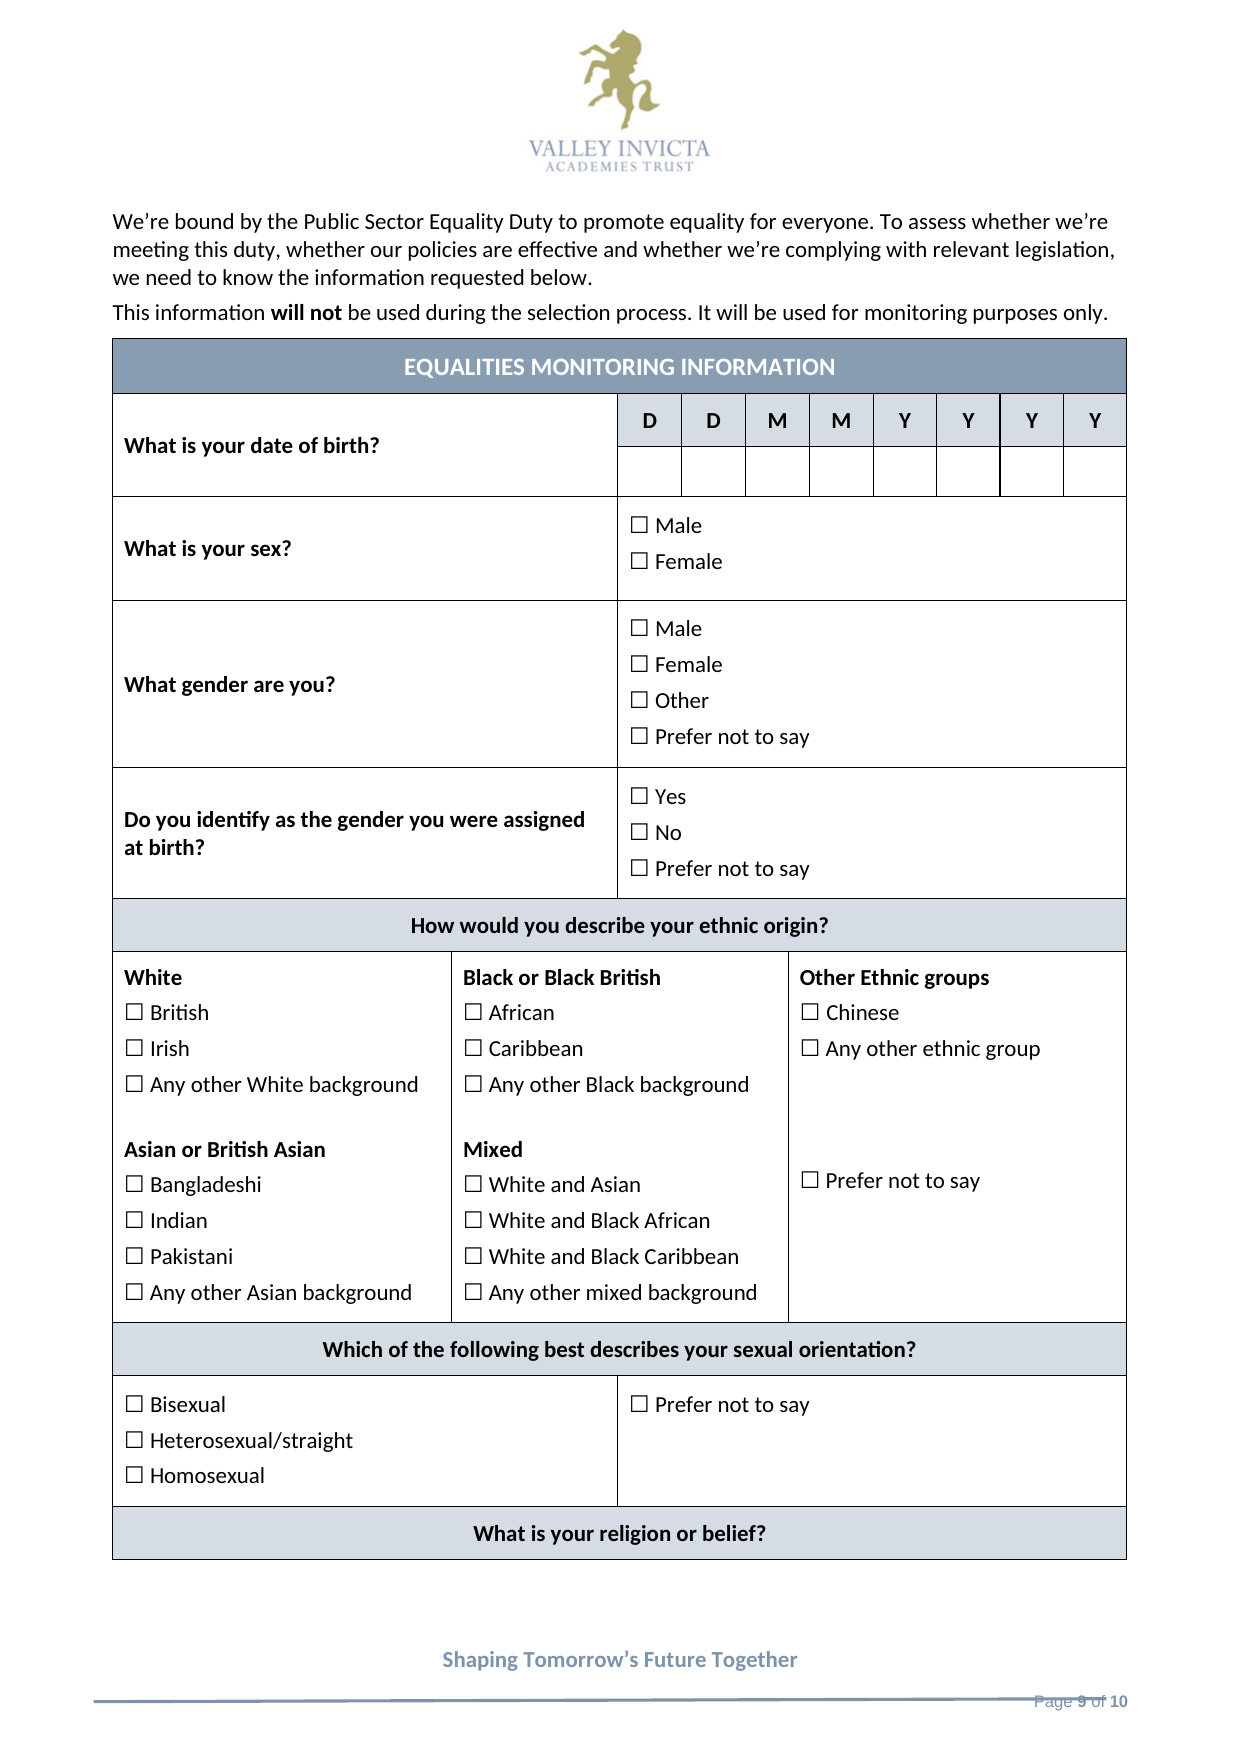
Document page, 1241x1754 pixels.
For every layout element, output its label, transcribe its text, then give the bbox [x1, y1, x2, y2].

table_cell [1064, 447, 1126, 496]
picture [518, 6, 721, 193]
table_cell D [618, 394, 681, 446]
table_cell M [746, 394, 809, 446]
table_cell D [682, 394, 745, 446]
table_header equalities monitoring information [113, 339, 1126, 393]
table_cell [746, 447, 809, 496]
table_cell ☐ Prefer not to say [618, 1376, 1126, 1506]
table_cell Y [1001, 394, 1063, 446]
table_cell ☐ Yes ☐ No ☐ Prefer not to say [618, 768, 1126, 898]
text This information will not be used during the selection process. It will be used for monitoring purposes only. [112, 298, 1128, 326]
table_cell White ☐ British ☐ Irish ☐ Any other White background Asian or British Asian ☐ Bangladeshi ☐ Indian ☐ Pakistani ☐ Any other Asian background [113, 952, 451, 1322]
table_cell What is your date of birth? [113, 394, 617, 496]
table_cell [1001, 447, 1063, 496]
table_cell [937, 447, 999, 496]
table_cell ☐ Male ☐ Female ☐ Other ☐ Prefer not to say [618, 601, 1126, 767]
table_cell What gender are you? [113, 601, 617, 767]
table_cell Y [1064, 394, 1126, 446]
table_cell ☐ Bisexual ☐ Heterosexual/straight ☐ Homosexual [113, 1376, 617, 1506]
table_cell [618, 447, 681, 496]
table_cell How would you describe your ethnic origin? [113, 899, 1126, 951]
table_cell Which of the following best describes your sexual orientation? [113, 1323, 1126, 1375]
table_cell [810, 447, 873, 496]
table_cell Do you identify as the gender you were assigned at birth? [113, 768, 617, 898]
table_cell What is your sex? [113, 497, 617, 599]
table_cell Y [937, 394, 999, 446]
table_cell [682, 447, 745, 496]
table_cell What is your religion or belief? [113, 1507, 1126, 1559]
table_cell Y [874, 394, 936, 446]
table_cell Black or Black British ☐ African ☐ Caribbean ☐ Any other Black background Mixed ☐ White and Asian ☐ White and Black African ☐ White and Black Caribbean ☐ Any other mixed background [452, 952, 788, 1322]
table_cell Other Ethnic groups ☐ Chinese ☐ Any other ethnic group ☐ Prefer not to say [789, 952, 1126, 1322]
table_cell [874, 447, 936, 496]
text We’re bound by the Public Sector Equality Duty to promote equality for everyone. To assess whether we’re meeting this duty, whether our policies are effective and whether we’re complying with relevant legislation, we need to know the information requested below. [112, 207, 1128, 291]
table_cell M [810, 394, 873, 446]
table_cell ☐ Male ☐ Female [618, 497, 1126, 599]
